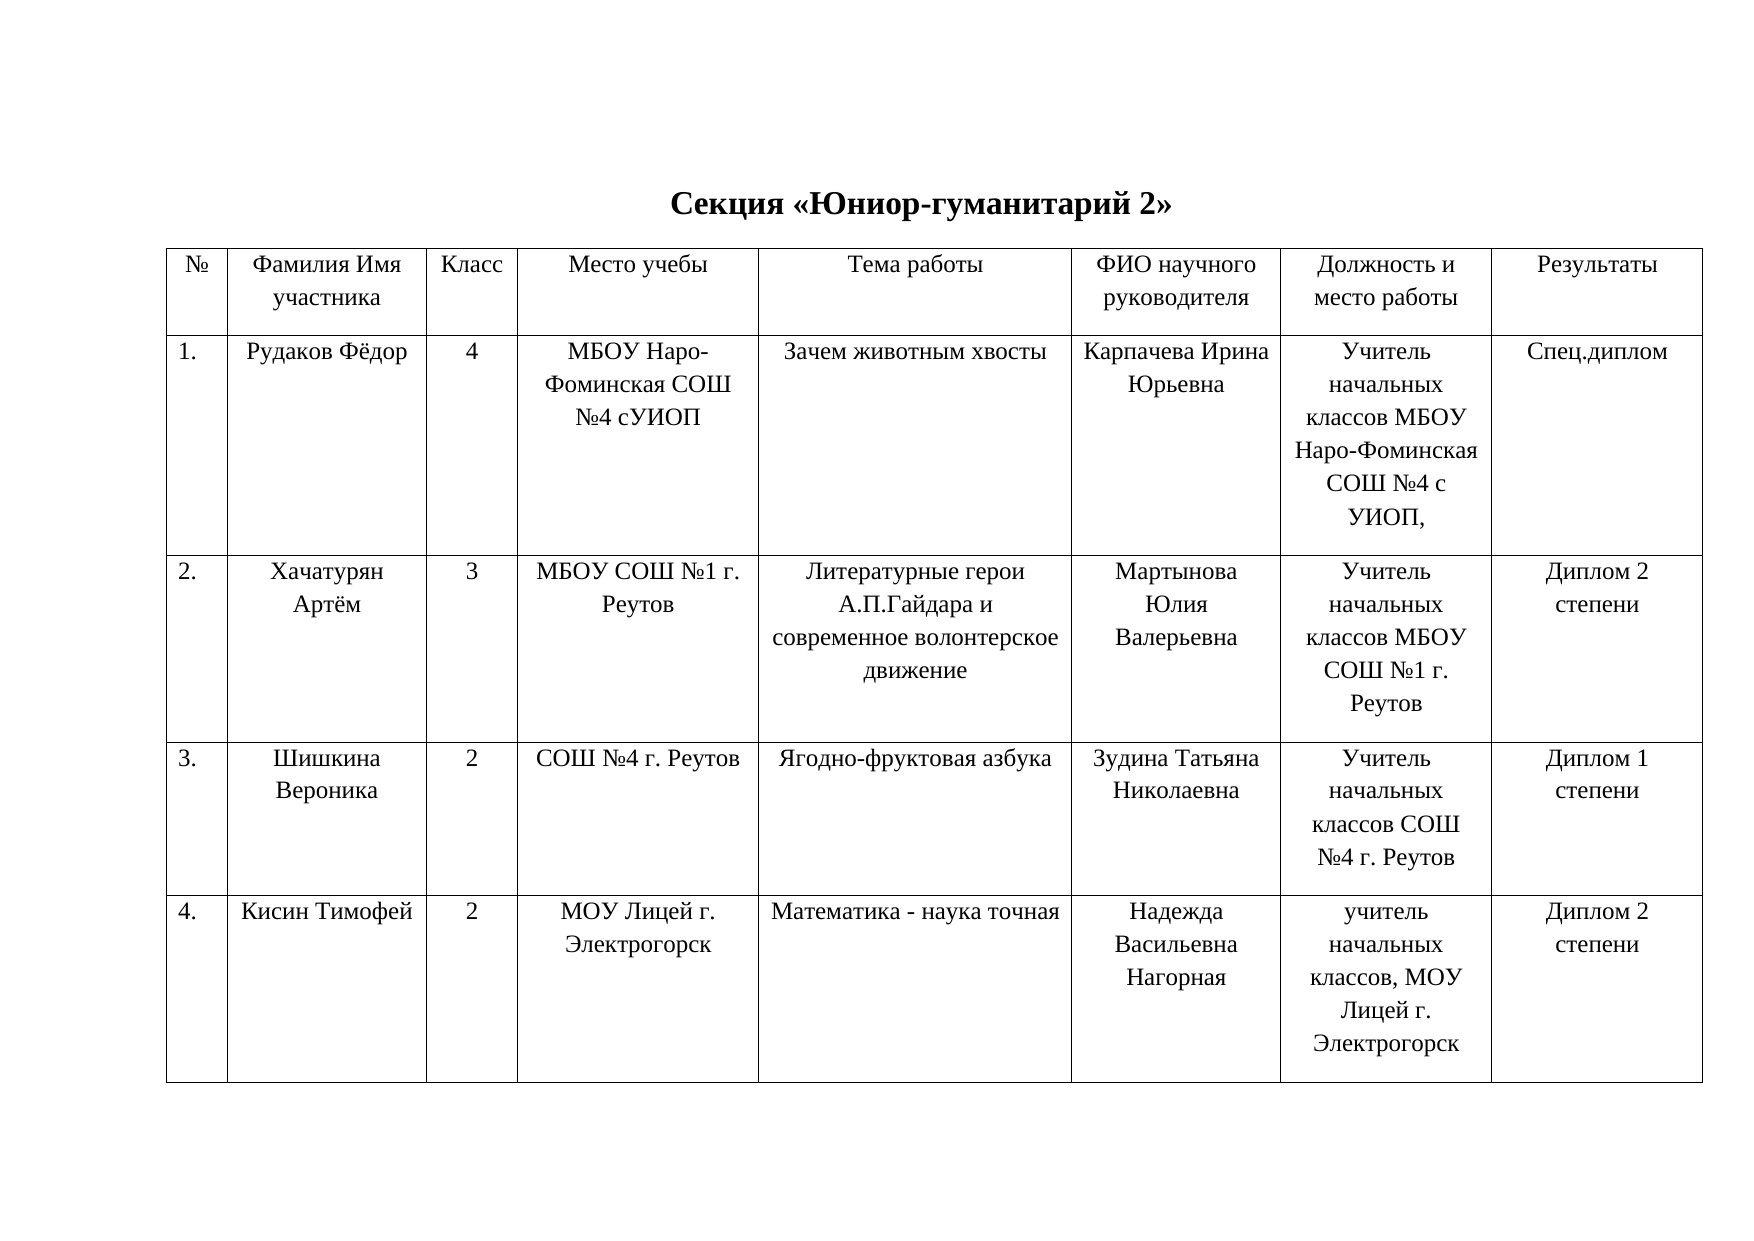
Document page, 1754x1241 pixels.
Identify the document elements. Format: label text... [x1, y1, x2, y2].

table_cell Математика - наука точная [759, 896, 1071, 1082]
table_header Фамилия Имя участника [228, 249, 426, 335]
table_cell Диплом 2 степени [1492, 556, 1702, 742]
table_cell [167, 336, 227, 555]
table_cell [167, 743, 227, 895]
table_cell [167, 896, 227, 1082]
table_header Класс [427, 249, 517, 335]
table_header № [167, 249, 227, 335]
table_cell Диплом 2 степени [1492, 896, 1702, 1082]
table_cell [167, 556, 227, 742]
table_cell Учитель начальных классов МБОУ СОШ №1 г. Реутов [1281, 556, 1491, 742]
table_cell 2 [427, 896, 517, 1082]
table_header Место учебы [518, 249, 758, 335]
table_cell Ягодно-фруктовая азбука [759, 743, 1071, 895]
table_cell Зудина Татьяна Николаевна [1072, 743, 1280, 895]
table_cell Зачем животным хвосты [759, 336, 1071, 555]
text Секция «Юниор-гуманитарий 2» [177, 183, 1665, 221]
table_cell Спец.диплом [1492, 336, 1702, 555]
table_cell Карпачева Ирина Юрьевна [1072, 336, 1280, 555]
table_cell 3 [427, 556, 517, 742]
table_cell Литературные герои А.П.Гайдара и современное волонтерское движение [759, 556, 1071, 742]
table_cell Хачатурян Артём [228, 556, 426, 742]
table_cell МБОУ Наро-Фоминская СОШ №4 сУИОП [518, 336, 758, 555]
table_cell Диплом 1 степени [1492, 743, 1702, 895]
table_header Тема работы [759, 249, 1071, 335]
table_cell учитель начальных классов, МОУ Лицей г. Электрогорск [1281, 896, 1491, 1082]
table_cell Учитель начальных классов МБОУ Наро-Фоминская СОШ №4 с УИОП, [1281, 336, 1491, 555]
table_header ФИО научного руководителя [1072, 249, 1280, 335]
table_cell МОУ Лицей г. Электрогорск [518, 896, 758, 1082]
table_cell 4 [427, 336, 517, 555]
table_header Должность и место работы [1281, 249, 1491, 335]
table_cell МБОУ СОШ №1 г. Реутов [518, 556, 758, 742]
table_cell Надежда Васильевна Нагорная [1072, 896, 1280, 1082]
table_cell СОШ №4 г. Реутов [518, 743, 758, 895]
table_cell Мартынова Юлия Валерьевна [1072, 556, 1280, 742]
table_header Результаты [1492, 249, 1702, 335]
table_cell Рудаков Фёдор [228, 336, 426, 555]
table_cell Кисин Тимофей [228, 896, 426, 1082]
table_cell Шишкина Вероника [228, 743, 426, 895]
table_cell Учитель начальных классов СОШ №4 г. Реутов [1281, 743, 1491, 895]
table_cell 2 [427, 743, 517, 895]
